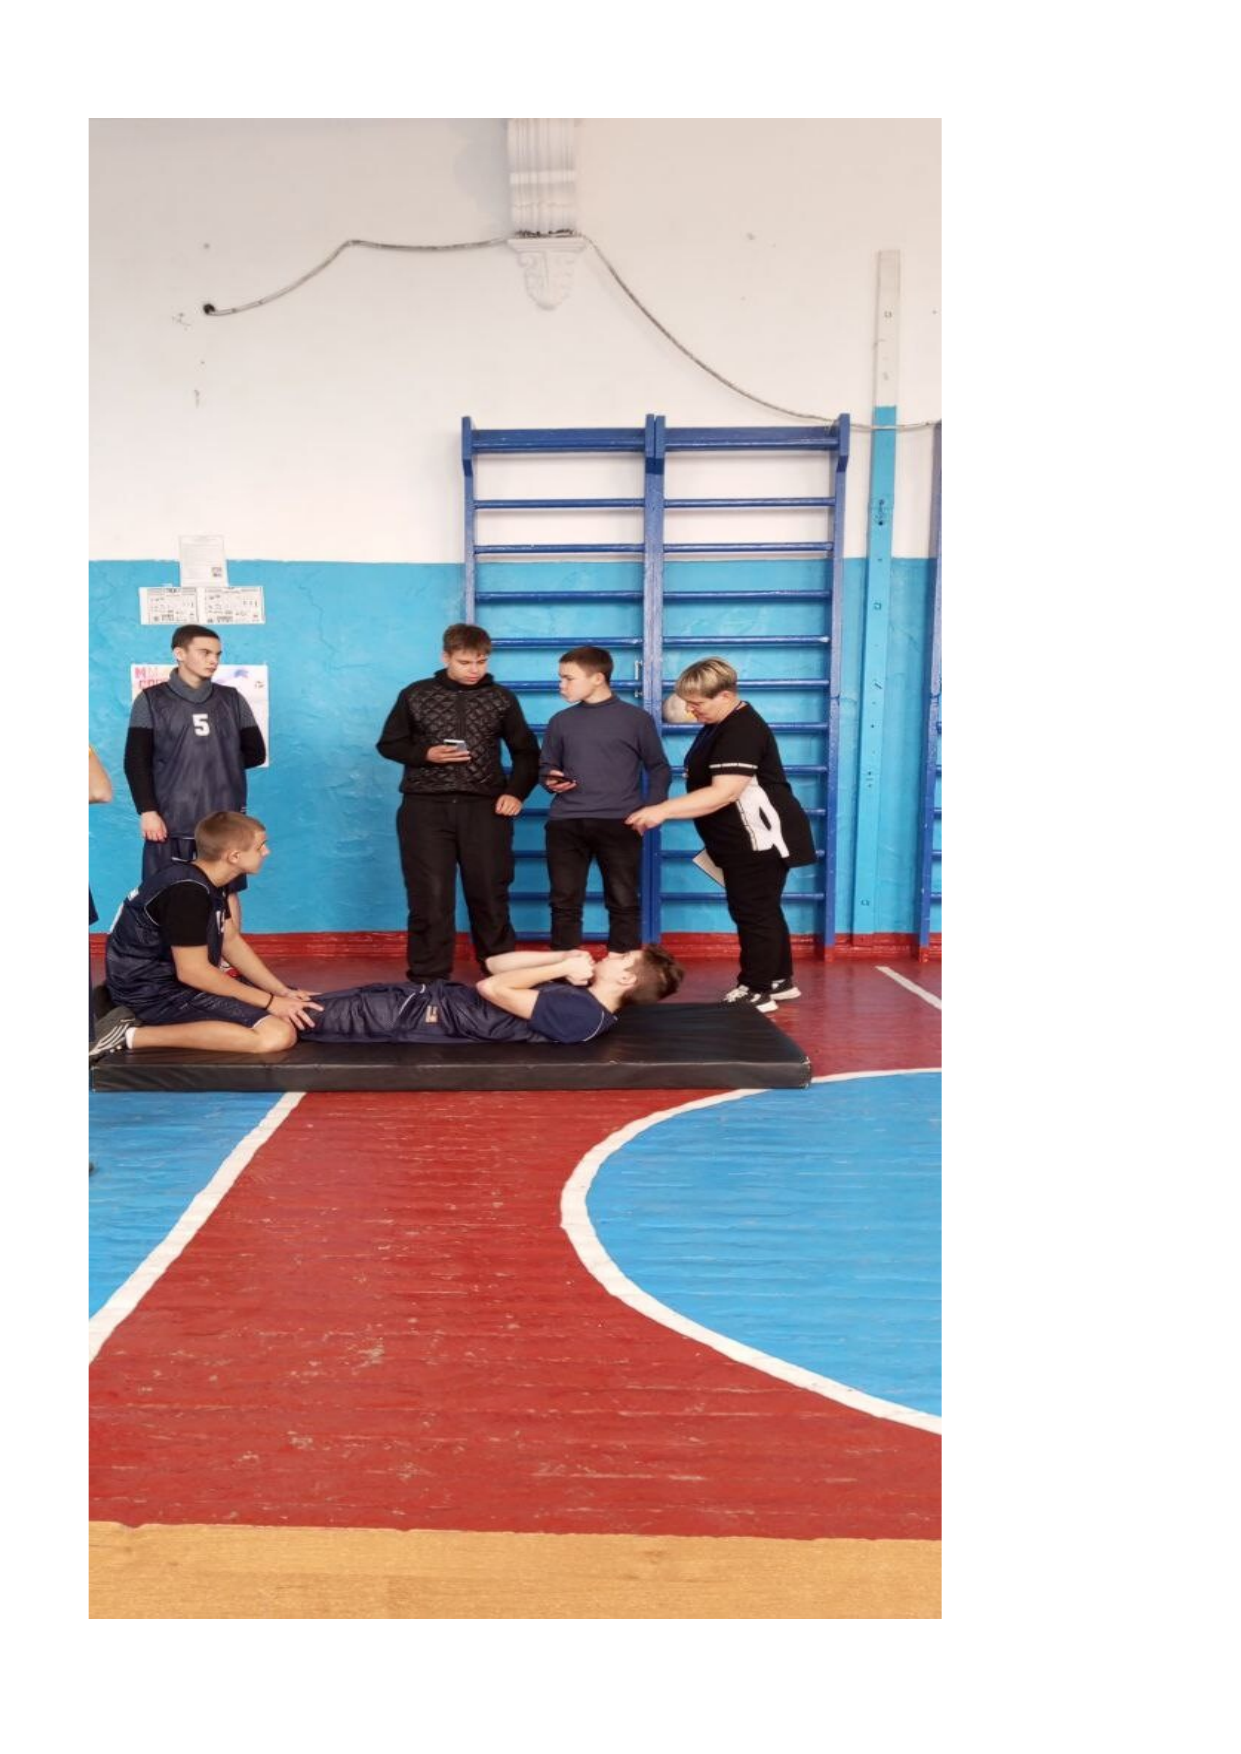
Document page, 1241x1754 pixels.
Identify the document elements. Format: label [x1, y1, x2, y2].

picture [88, 118, 942, 1619]
